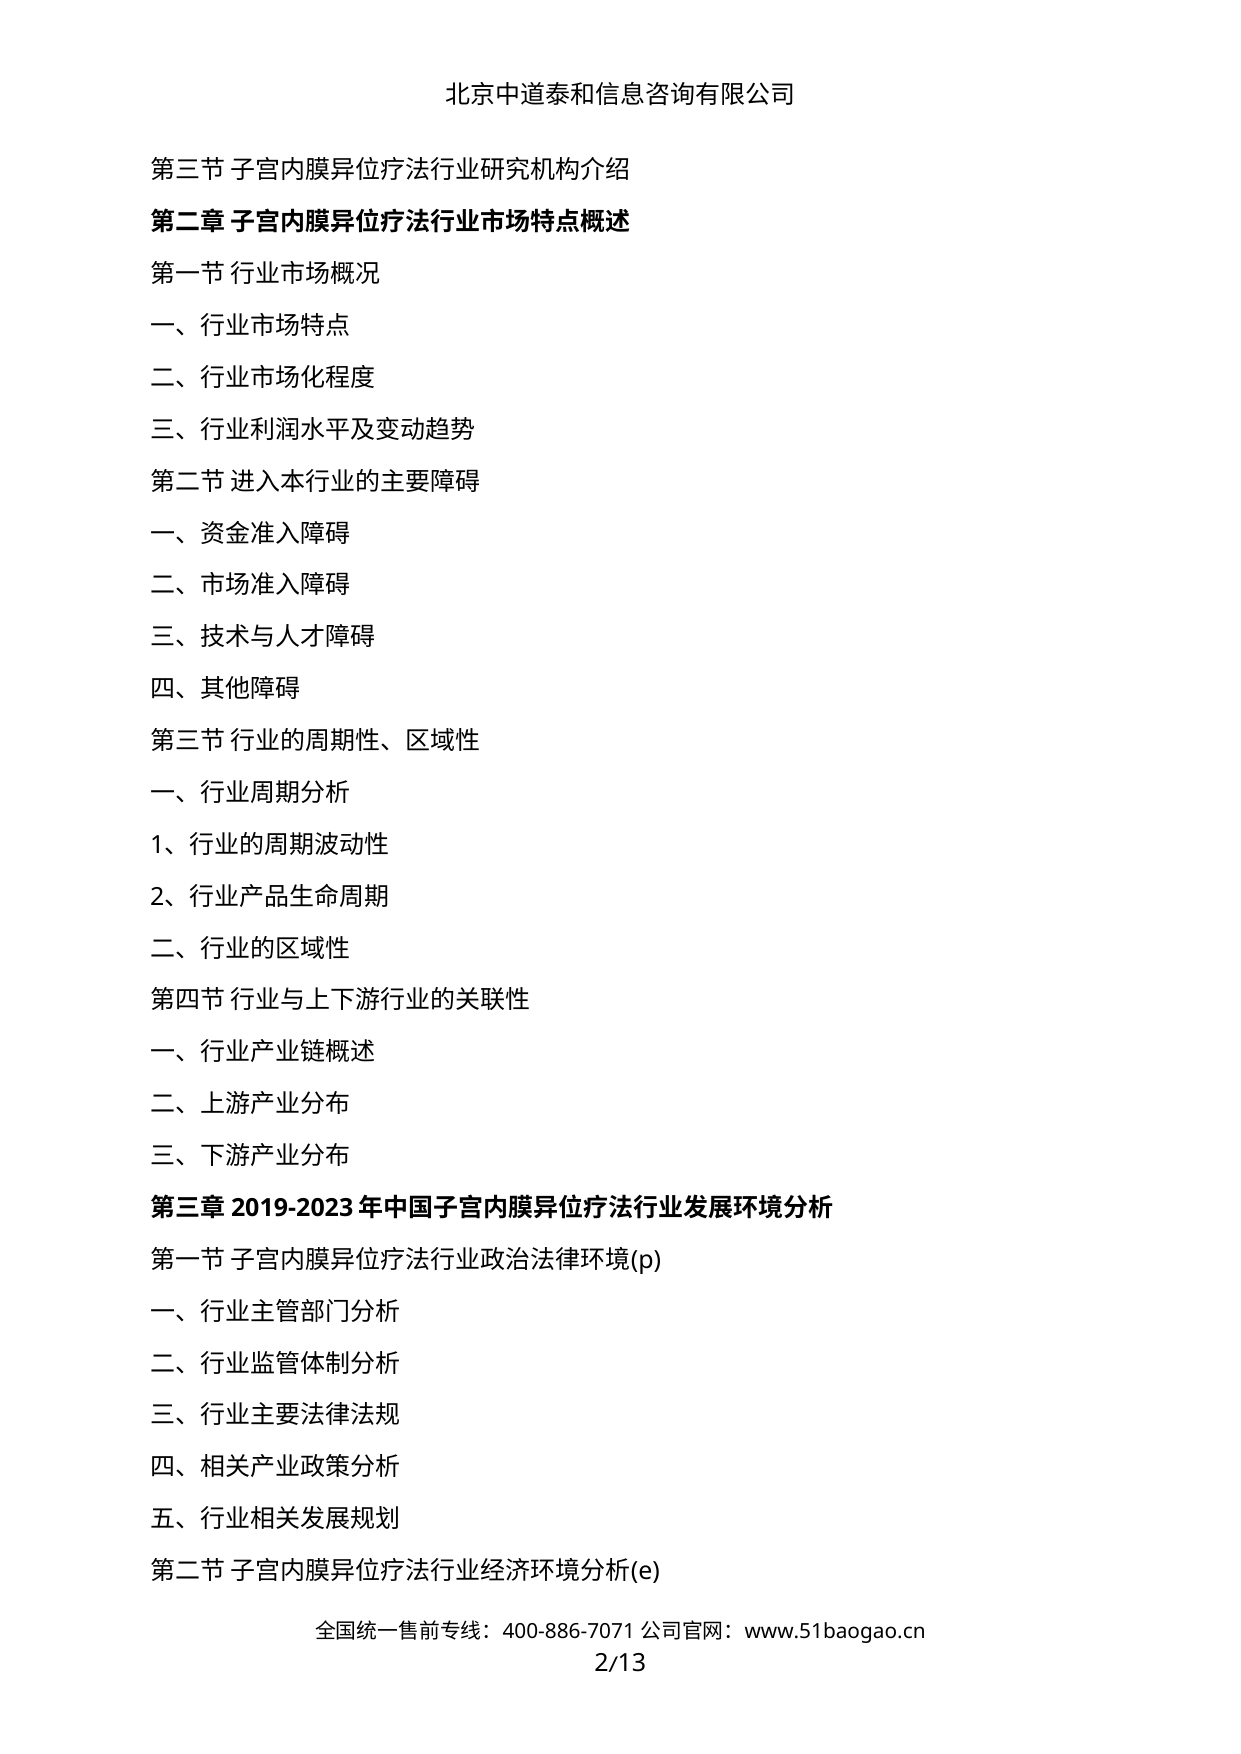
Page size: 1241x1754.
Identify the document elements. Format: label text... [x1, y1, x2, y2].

text 一、行业产业链概述 [150, 1032, 1090, 1068]
text 二、行业监管体制分析 [150, 1343, 1090, 1379]
text 第二章 子宫内膜异位疗法行业市场特点概述 [150, 202, 1090, 238]
text 二、上游产业分布 [150, 1084, 1090, 1120]
text 第一节 行业市场概况 [150, 254, 1090, 290]
text 第一节 子宫内膜异位疗法行业政治法律环境(p) [150, 1239, 1090, 1276]
text 第三节 行业的周期性、区域性 [150, 721, 1090, 757]
text 三、下游产业分布 [150, 1136, 1090, 1172]
text 一、行业周期分析 [150, 772, 1090, 809]
text 三、技术与人才障碍 [150, 617, 1090, 653]
text 二、行业市场化程度 [150, 357, 1090, 394]
text 第三节 子宫内膜异位疗法行业研究机构介绍 [150, 150, 1090, 186]
text 第四节 行业与上下游行业的关联性 [150, 980, 1090, 1016]
text 二、市场准入障碍 [150, 565, 1090, 601]
text 2、行业产品生命周期 [150, 876, 1090, 912]
text 三、行业主要法律法规 [150, 1395, 1090, 1431]
text 一、行业主管部门分析 [150, 1291, 1090, 1327]
text 四、其他障碍 [150, 669, 1090, 705]
text 一、行业市场特点 [150, 306, 1090, 342]
text 二、行业的区域性 [150, 928, 1090, 964]
text 一、资金准入障碍 [150, 513, 1090, 549]
text 第二节 子宫内膜异位疗法行业经济环境分析(e) [150, 1551, 1090, 1587]
text 1、行业的周期波动性 [150, 824, 1090, 861]
text 三、行业利润水平及变动趋势 [150, 409, 1090, 446]
text 五、行业相关发展规划 [150, 1499, 1090, 1535]
text 四、相关产业政策分析 [150, 1447, 1090, 1483]
text 第二节 进入本行业的主要障碍 [150, 461, 1090, 497]
text 第三章 2019-2023年中国子宫内膜异位疗法行业发展环境分析 [150, 1187, 1090, 1224]
